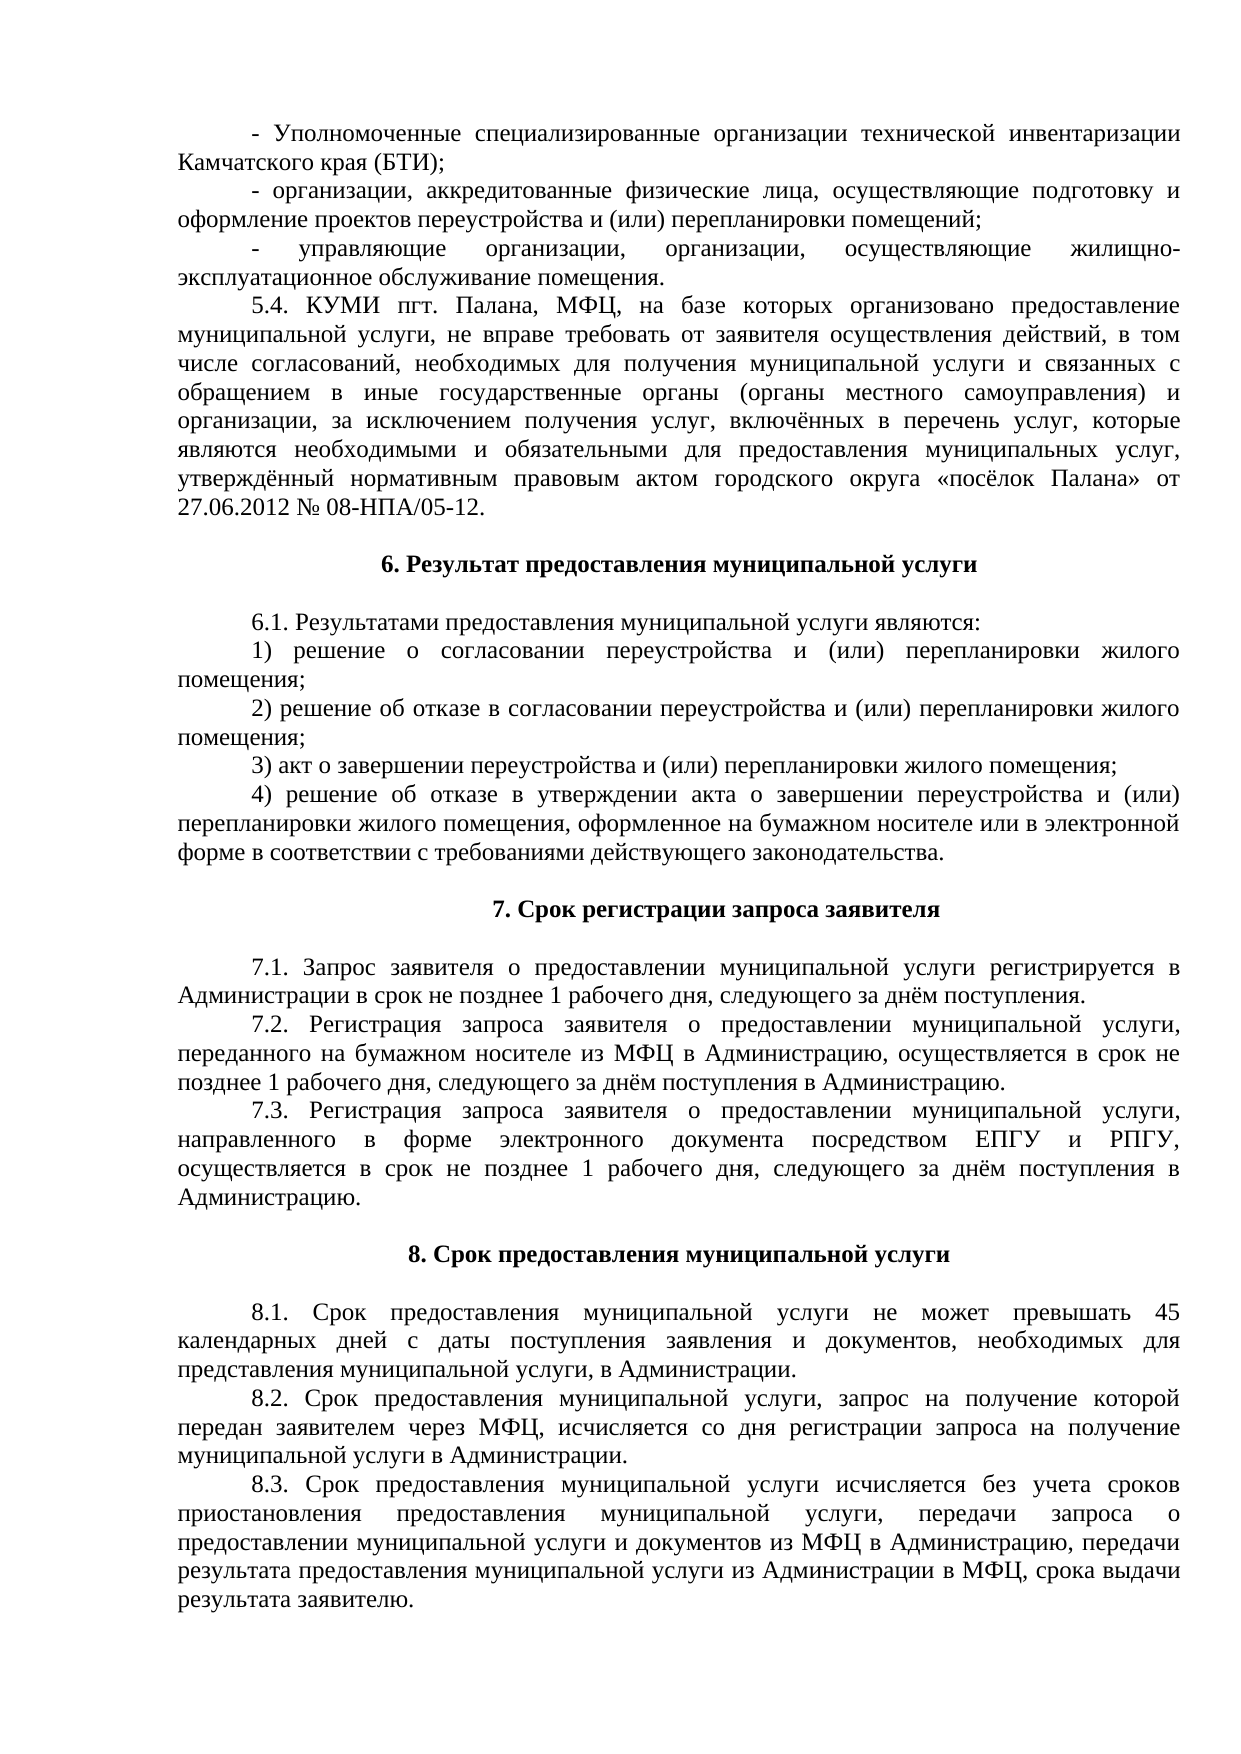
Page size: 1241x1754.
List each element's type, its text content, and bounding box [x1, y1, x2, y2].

text 2) решение об отказе в согласовании переустройства и (или) перепланировки жилого помещения; [177, 693, 1181, 751]
text - управляющие организации, организации, осуществляющие жилищно-эксплуатационное обслуживание помещения. [177, 233, 1181, 291]
text 1) решение о согласовании переустройства и (или) перепланировки жилого помещения; [177, 636, 1181, 693]
text 5.4. КУМИ пгт. Палана, МФЦ, на базе которых организовано предоставление муниципальной услуги, не вправе требовать от заявителя осуществления действий, в том числе согласований, необходимых для получения муниципальной услуги и связанных с обращением в иные государственные органы (органы местного самоуправления) и организации, за исключением получения услуг, включённых в перечень услуг, которые являются необходимыми и обязательными для предоставления муниципальных услуг, утверждённый нормативным правовым актом городского округа «посёлок Палана» от 27.06.2012 № 08-НПА/05-12. [177, 291, 1181, 521]
text 7.3. Регистрация запроса заявителя о предоставлении муниципальной услуги, направленного в форме электронного документа посредством ЕПГУ и РПГУ, осуществляется в срок не позднее 1 рабочего дня, следующего за днём поступления в Администрацию. [177, 1096, 1181, 1211]
text 7.2. Регистрация запроса заявителя о предоставлении муниципальной услуги, переданного на бумажном носителе из МФЦ в Администрацию, осуществляется в срок не позднее 1 рабочего дня, следующего за днём поступления в Администрацию. [177, 1009, 1181, 1096]
text 8. Срок предоставления муниципальной услуги [177, 1239, 1181, 1268]
text 7. Срок регистрации запроса заявителя [177, 894, 1181, 923]
text 8.2. Срок предоставления муниципальной услуги, запрос на получение которой передан заявителем через МФЦ, исчисляется со дня регистрации запроса на получение муниципальной услуги в Администрации. [177, 1383, 1181, 1469]
text 6. Результат предоставления муниципальной услуги [177, 549, 1181, 578]
text 7.1. Запрос заявителя о предоставлении муниципальной услуги регистрируется в Администрации в срок не позднее 1 рабочего дня, следующего за днём поступления. [177, 952, 1181, 1009]
text - Уполномоченные специализированные организации технической инвентаризации Камчатского края (БТИ); [177, 118, 1181, 176]
text - организации, аккредитованные физические лица, осуществляющие подготовку и оформление проектов переустройства и (или) перепланировки помещений; [177, 176, 1181, 233]
text 6.1. Результатами предоставления муниципальной услуги являются: [177, 607, 1181, 636]
text 8.3. Срок предоставления муниципальной услуги исчисляется без учета сроков приостановления предоставления муниципальной услуги, передачи запроса о предоставлении муниципальной услуги и документов из МФЦ в Администрацию, передачи результата предоставления муниципальной услуги из Администрации в МФЦ, срока выдачи результата заявителю. [177, 1469, 1181, 1613]
text 4) решение об отказе в утверждении акта о завершении переустройства и (или) перепланировки жилого помещения, оформленное на бумажном носителе или в электронной форме в соответствии с требованиями действующего законодательства. [177, 779, 1181, 866]
text 3) акт о завершении переустройства и (или) перепланировки жилого помещения; [177, 751, 1181, 779]
text 8.1. Срок предоставления муниципальной услуги не может превышать 45 календарных дней с даты поступления заявления и документов, необходимых для представления муниципальной услуги, в Администрации. [177, 1297, 1181, 1383]
